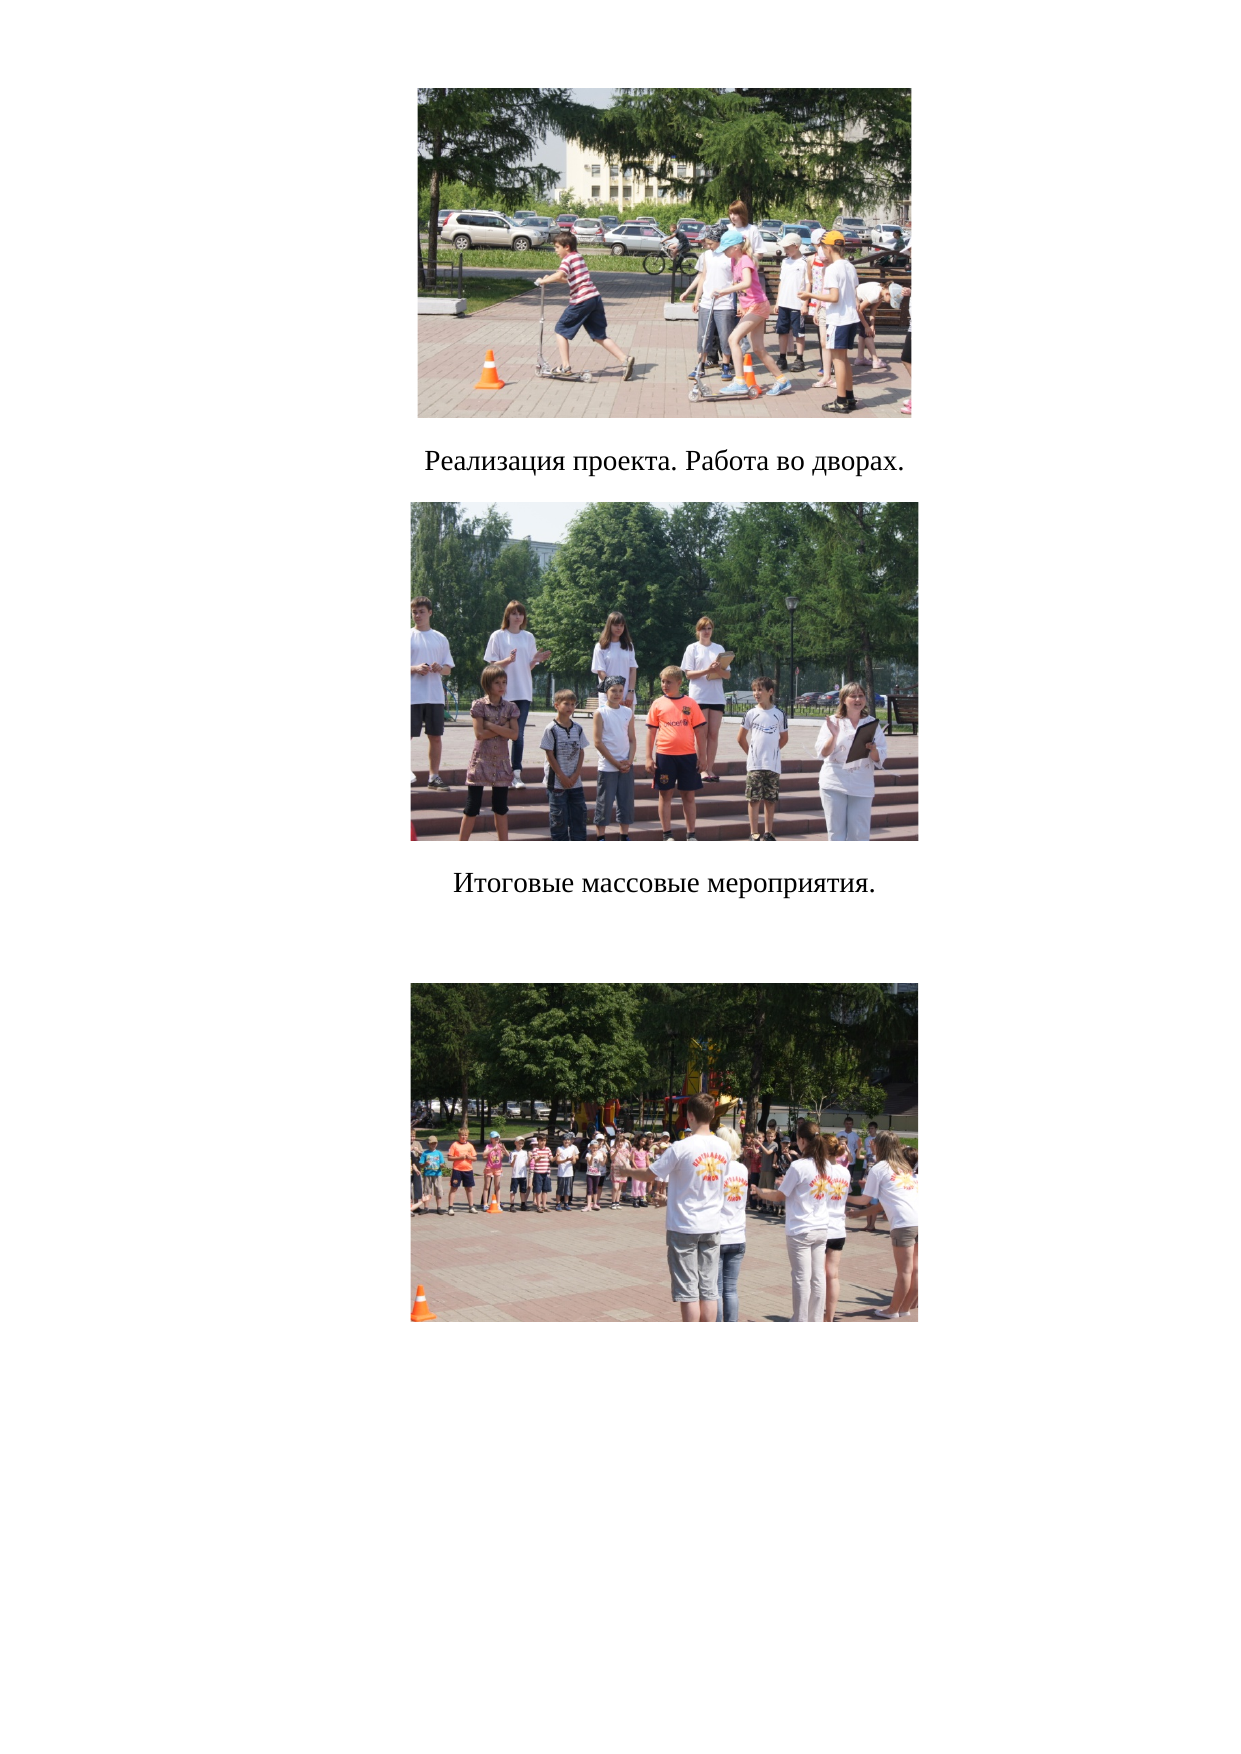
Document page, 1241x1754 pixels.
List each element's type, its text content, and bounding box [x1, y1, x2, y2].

text Реализация проекта. Работа во дворах. [177, 443, 1152, 476]
text Итоговые массовые мероприятия. [177, 865, 1152, 899]
picture [410, 502, 919, 841]
picture [410, 983, 919, 1322]
picture [417, 88, 912, 418]
